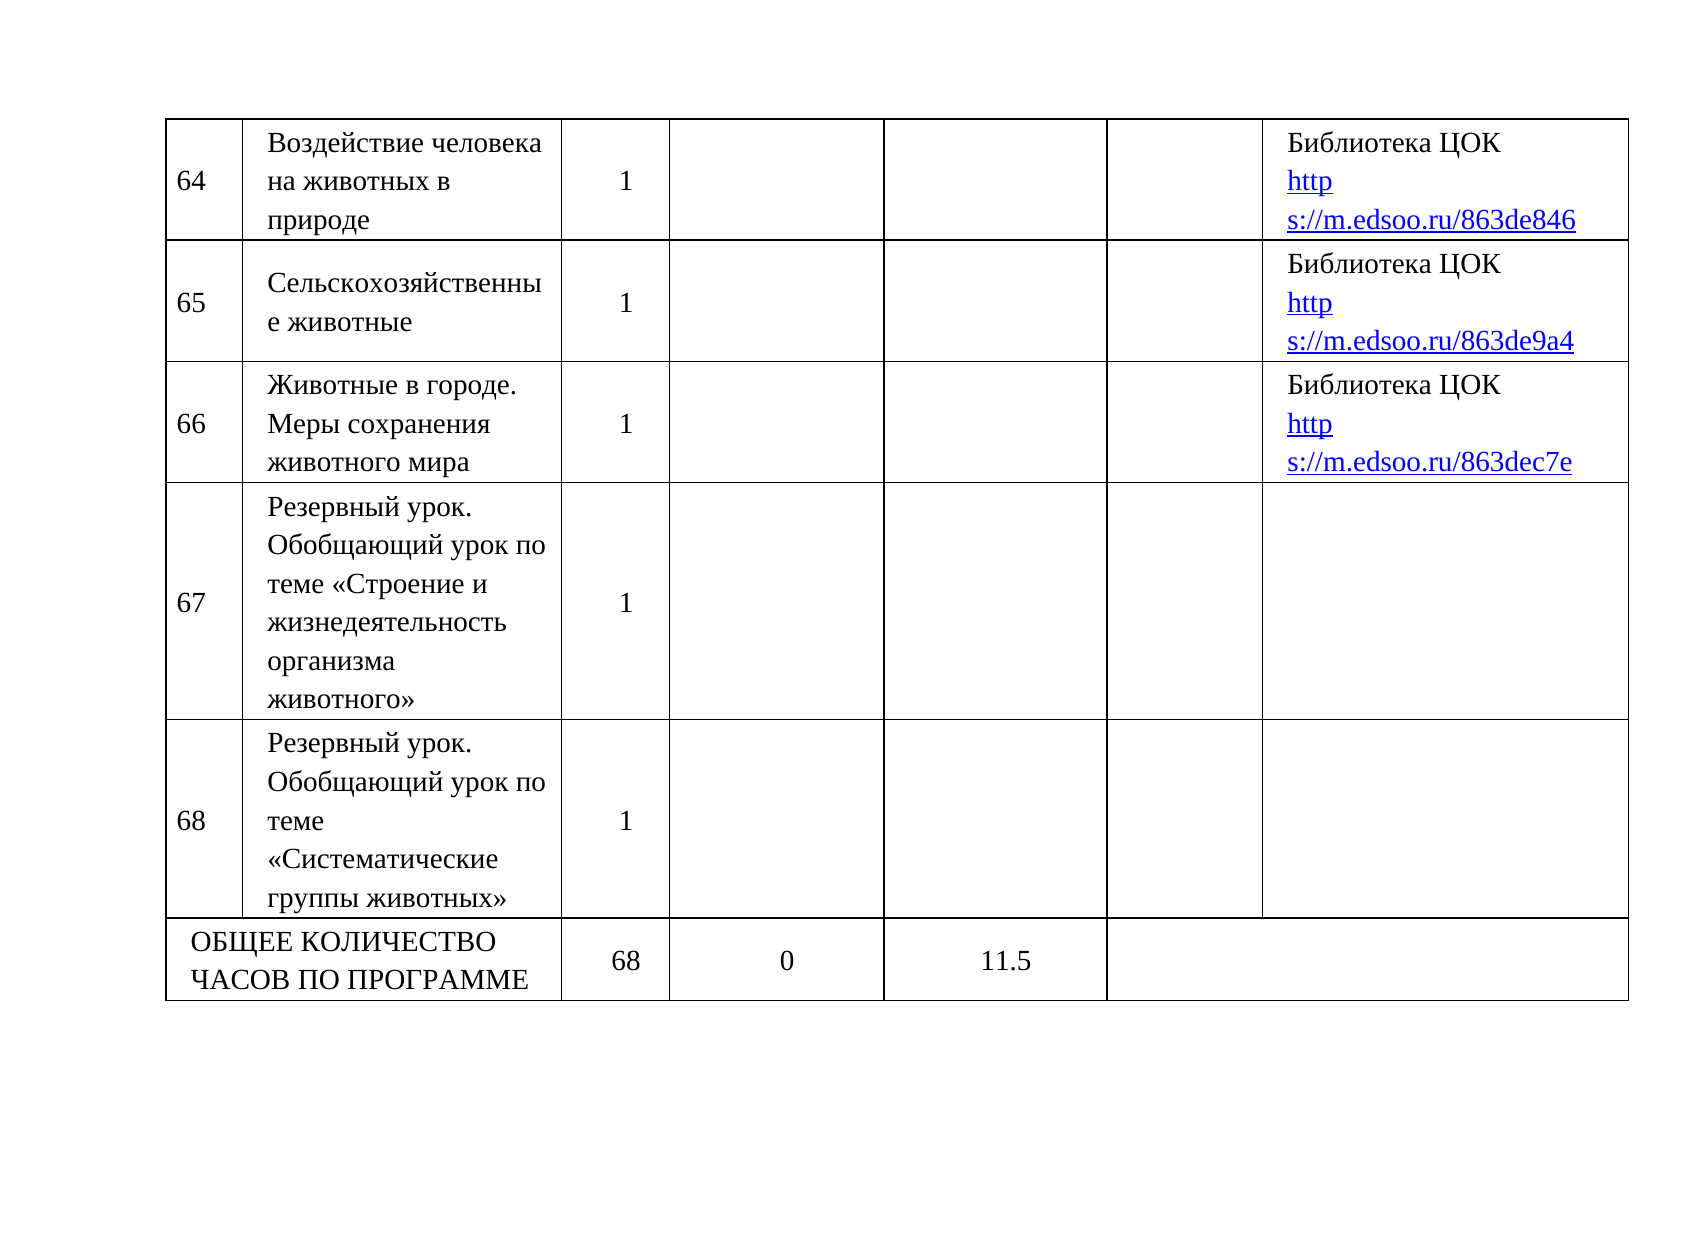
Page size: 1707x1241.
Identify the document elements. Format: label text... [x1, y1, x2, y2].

table_cell [1108, 483, 1262, 719]
table_cell Библиотека ЦОК https://m.edsoo.ru/863de846 [1263, 120, 1628, 239]
table_cell [885, 362, 1106, 482]
table_cell 68 [167, 720, 242, 917]
table_cell Сельскохозяйственные животные [243, 241, 561, 361]
table_cell [1108, 720, 1262, 917]
table_cell Животные в городе. Меры сохранения животного мира [243, 362, 561, 482]
table_cell 1 [562, 362, 669, 482]
table_cell 64 [167, 120, 242, 239]
table_cell [1108, 362, 1262, 482]
table_cell [1108, 120, 1262, 239]
table_cell 0 [670, 919, 883, 1000]
table_cell [1263, 720, 1628, 917]
table_cell [885, 241, 1106, 361]
table_cell 1 [562, 483, 669, 719]
table_cell [1263, 483, 1628, 719]
table_cell 66 [167, 362, 242, 482]
table_cell [670, 362, 883, 482]
table_cell Воздействие человека на животных в природе [243, 120, 561, 239]
table_cell [1108, 919, 1628, 1000]
table_cell 1 [562, 241, 669, 361]
table_cell Библиотека ЦОК https://m.edsoo.ru/863dec7e [1263, 362, 1628, 482]
table_cell ОБЩЕЕ КОЛИЧЕСТВО ЧАСОВ ПО ПРОГРАММЕ [167, 919, 561, 1000]
table_cell Библиотека ЦОК https://m.edsoo.ru/863de9a4 [1263, 241, 1628, 361]
table_cell 68 [562, 919, 669, 1000]
table_cell [670, 241, 883, 361]
table_cell [885, 483, 1106, 719]
table_cell [1108, 241, 1262, 361]
table_cell [885, 120, 1106, 239]
table_cell [670, 483, 883, 719]
table_cell Резервный урок. Обобщающий урок по теме «Систематические группы животных» [243, 720, 561, 917]
table_cell 1 [562, 120, 669, 239]
table_cell [670, 120, 883, 239]
table_cell 1 [562, 720, 669, 917]
table_cell 67 [167, 483, 242, 719]
table_cell [670, 720, 883, 917]
table_cell 11.5 [885, 919, 1106, 1000]
table_cell 65 [167, 241, 242, 361]
table_cell [885, 720, 1106, 917]
table_cell Резервный урок. Обобщающий урок по теме «Строение и жизнедеятельность организма животного» [243, 483, 561, 719]
